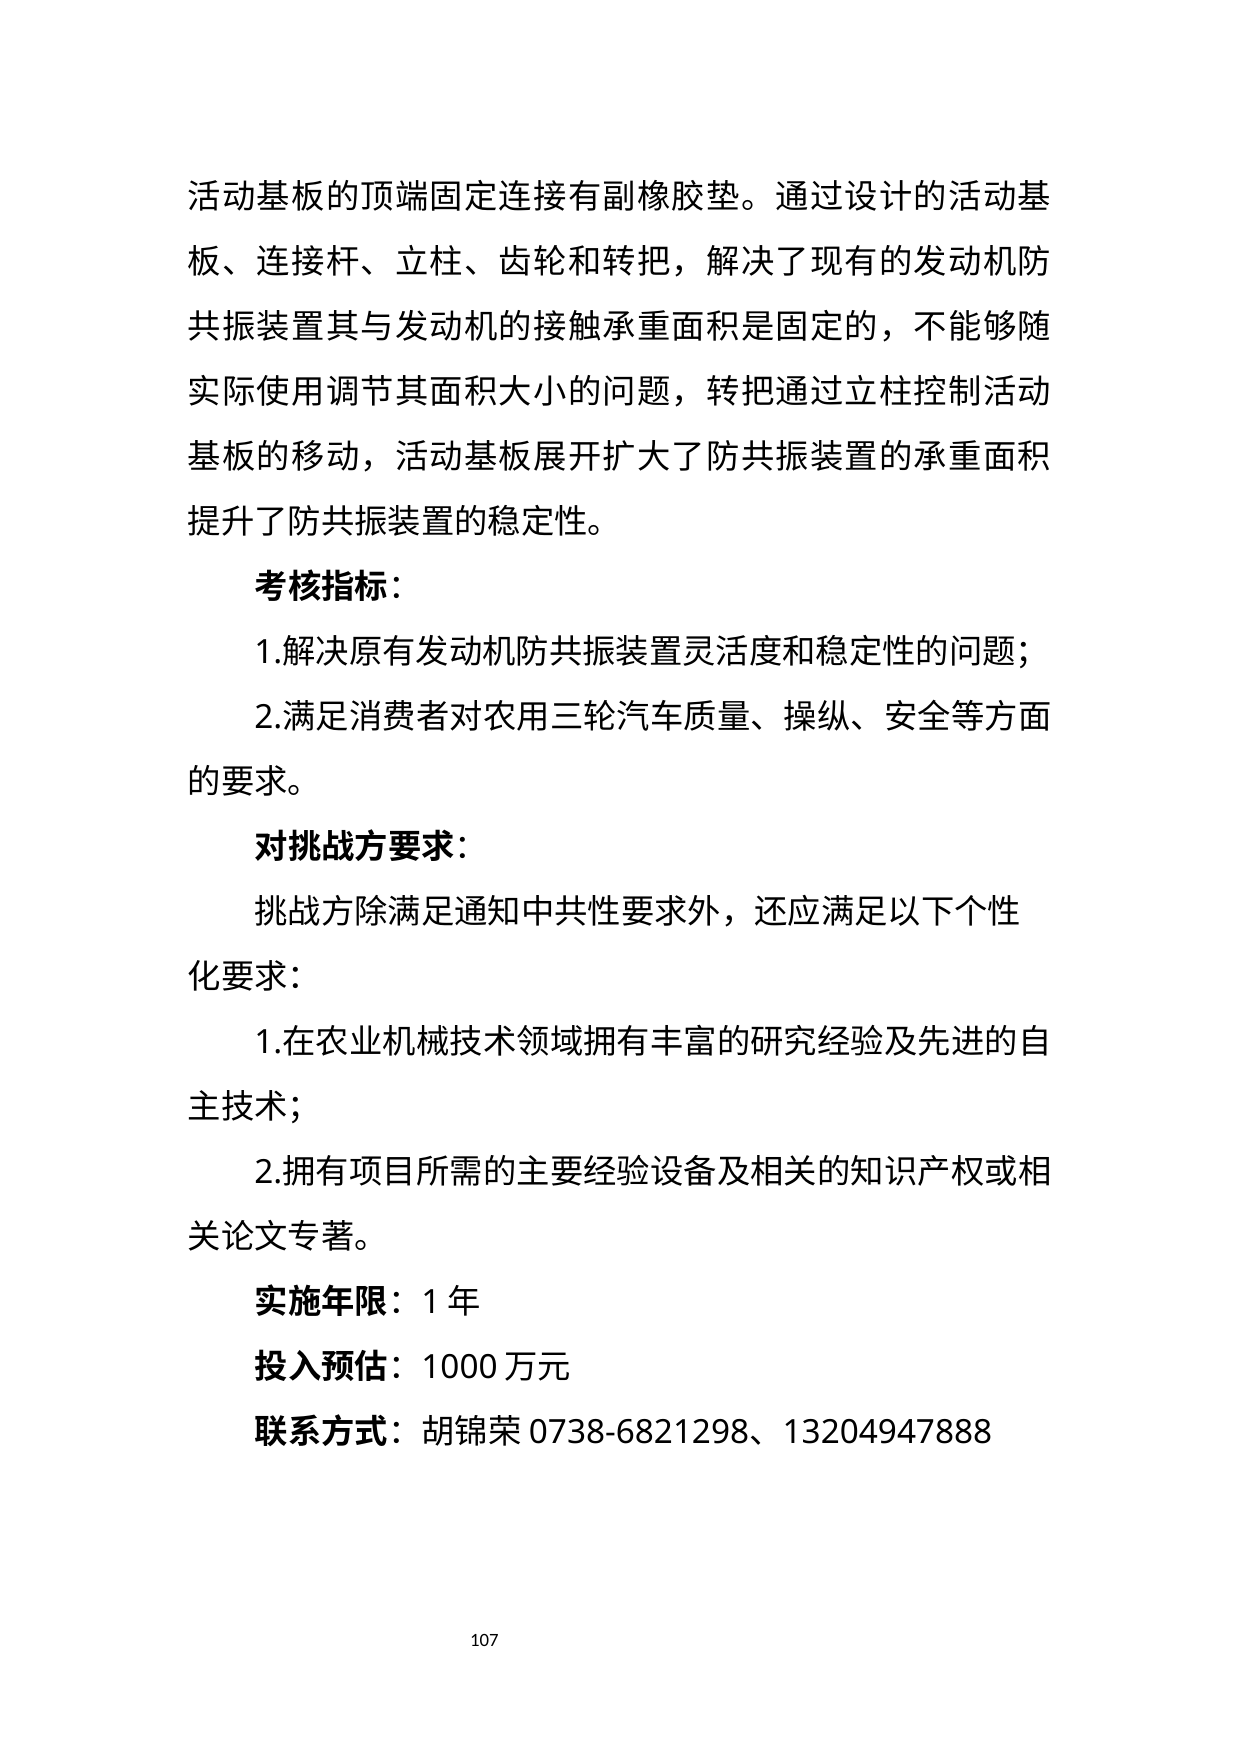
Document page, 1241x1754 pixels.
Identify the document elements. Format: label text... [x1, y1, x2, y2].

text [187, 162, 1053, 552]
text 2.满足消费者对农用三轮汽车质量、操纵、安全等方面的要求。 [187, 682, 1053, 812]
text 联系方式：胡锦荣 0738-6821298、13204947888 [187, 1397, 1053, 1462]
text 投入预估：1000万元 [187, 1332, 1053, 1397]
text 实施年限：1年 [187, 1267, 1053, 1332]
text 1.在农业机械技术领域拥有丰富的研究经验及先进的自主技术； [187, 1007, 1053, 1137]
text 挑战方除满足通知中共性要求外，还应满足以下个性化要求： [187, 877, 1053, 1007]
text 对挑战方要求： [187, 812, 1053, 877]
text 1.解决原有发动机防共振装置灵活度和稳定性的问题； [187, 617, 1053, 682]
text 2.拥有项目所需的主要经验设备及相关的知识产权或相关论文专著。 [187, 1137, 1053, 1267]
text 考核指标： [187, 552, 1053, 617]
